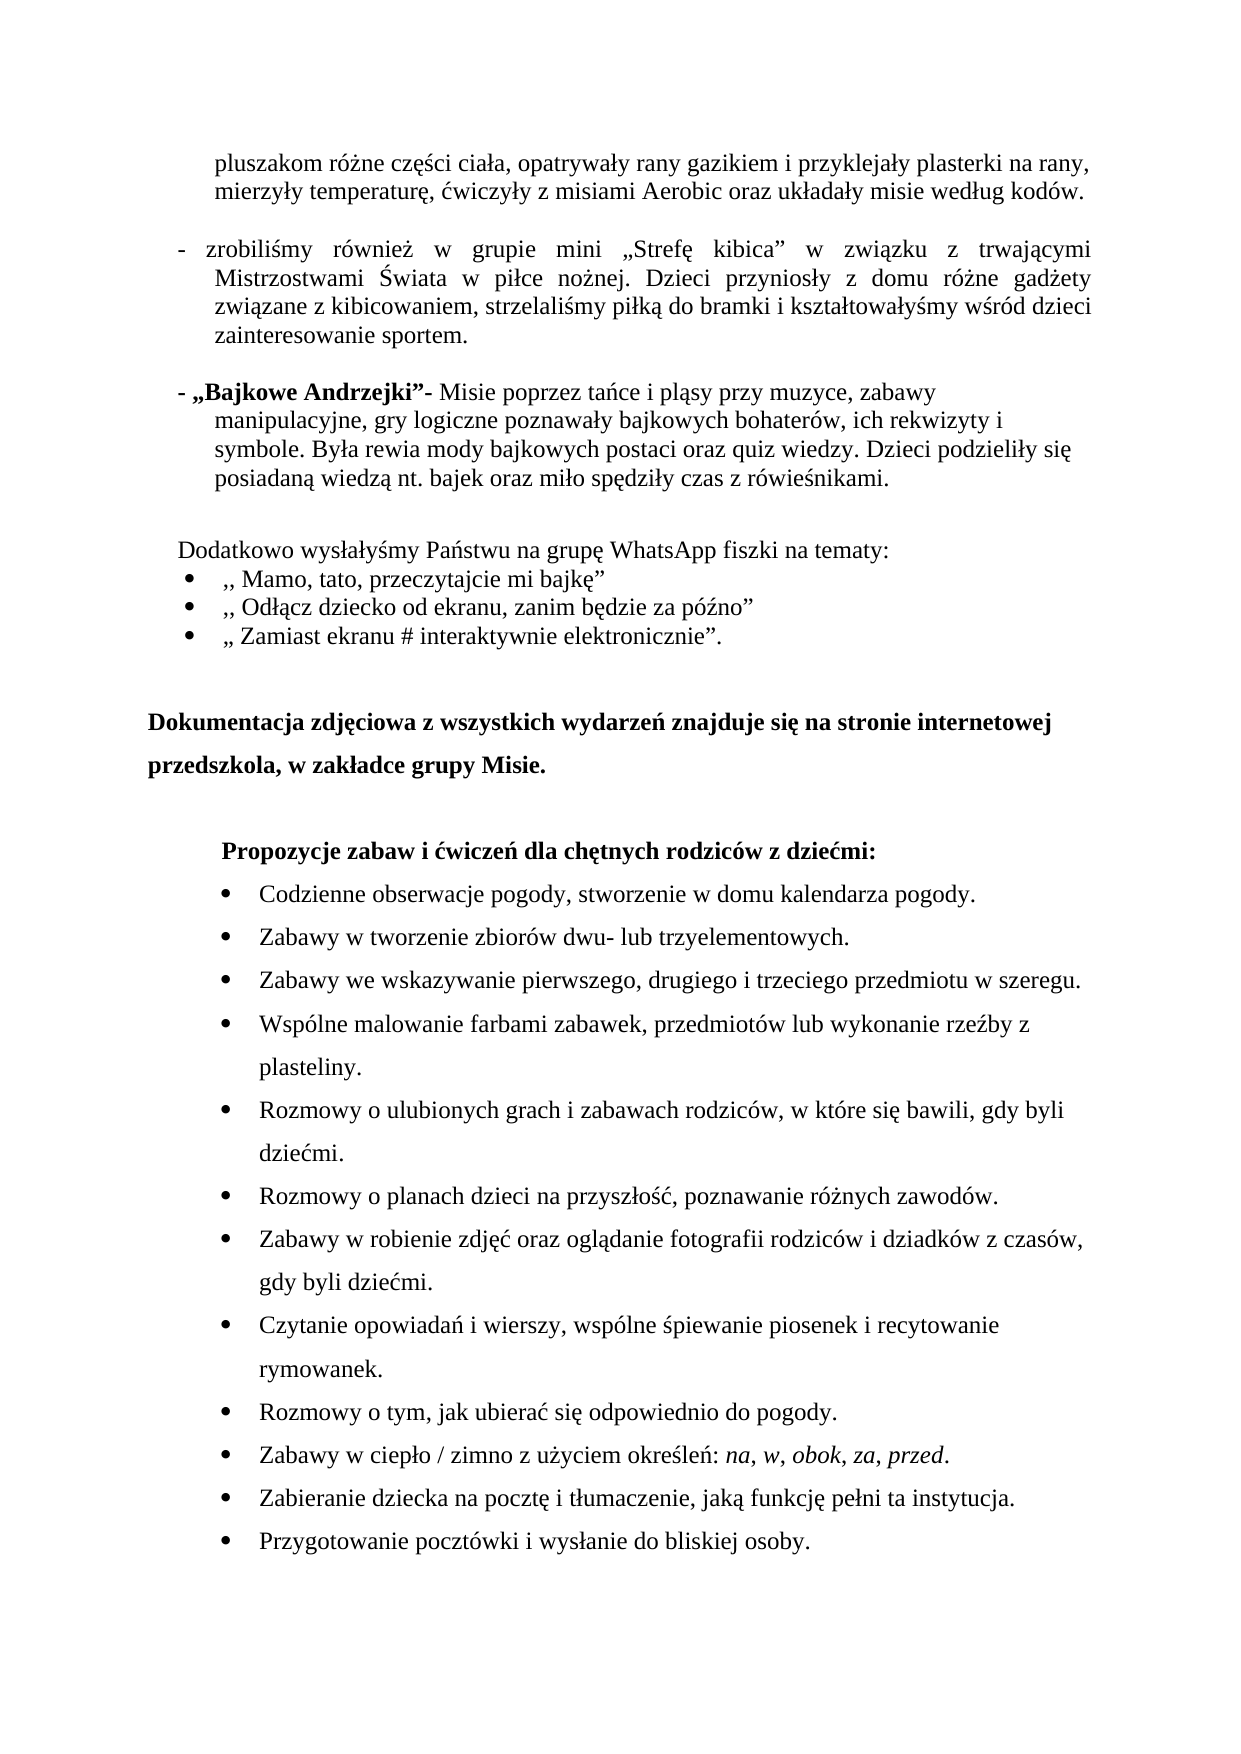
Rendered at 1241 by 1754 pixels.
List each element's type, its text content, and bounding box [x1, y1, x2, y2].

text Dodatkowo wysłałyśmy Państwu na grupę WhatsApp fiszki na tematy: [177, 535, 1093, 564]
text - „Bajkowe Andrzejki”- Misie poprzez tańce i pląsy przy muzyce, zabawy manipulacyjne, gry logiczne poznawały bajkowych bohaterów, ich rekwizyty i symbole. Była rewia mody bajkowych postaci oraz quiz wiedzy. Dzieci podzieliły się posiadaną wiedzą nt. bajek oraz miło spędziły czas z rówieśnikami. [177, 377, 1093, 492]
list Przygotowanie pocztówki i wysłanie do bliskiej osoby. [221, 1526, 1093, 1555]
list Codzienne obserwacje pogody, stworzenie w domu kalendarza pogody. [221, 879, 1093, 908]
text Dokumentacja zdjęciowa z wszystkich wydarzeń znajduje się na stronie internetowej przedszkola, w zakładce grupy Misie. [148, 707, 1093, 779]
list Rozmowy o tym, jak ubierać się odpowiednio do pogody. [221, 1397, 1093, 1426]
list Wspólne malowanie farbami zabawek, przedmiotów lub wykonanie rzeźby z plasteliny. [221, 1009, 1093, 1081]
list ,, Mamo, tato, przeczytajcie mi bajkę” [185, 564, 1093, 592]
list „ Zamiast ekranu # interaktywnie elektronicznie”. [185, 621, 1093, 650]
text - zrobiliśmy również w grupie mini „Strefę kibica” w związku z trwającymi Mistrzostwami Świata w piłce nożnej. Dzieci przyniosły z domu różne gadżety związane z kibicowaniem, strzelaliśmy piłką do bramki i kształtowałyśmy wśród dzieci zainteresowanie sportem. [177, 234, 1093, 349]
list Czytanie opowiadań i wierszy, wspólne śpiewanie piosenek i recytowanie rymowanek. [221, 1311, 1093, 1382]
list ,, Odłącz dziecko od ekranu, zanim będzie za późno” [185, 592, 1093, 621]
list Zabawy w ciepło / zimno z użyciem określeń: na, w, obok, za, przed. [221, 1440, 1093, 1469]
list Zabawy w tworzenie zbiorów dwu- lub trzyelementowych. [221, 922, 1093, 951]
list Zabieranie dziecka na pocztę i tłumaczenie, jaką funkcję pełni ta instytucja. [221, 1483, 1093, 1512]
text Propozycje zabaw i ćwiczeń dla chętnych rodziców z dziećmi: [148, 836, 1093, 865]
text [177, 148, 1093, 205]
list Rozmowy o ulubionych grach i zabawach rodziców, w które się bawili, gdy byli dziećmi. [221, 1095, 1093, 1167]
list Zabawy we wskazywanie pierwszego, drugiego i trzeciego przedmiotu w szeregu. [221, 966, 1093, 994]
list Zabawy w robienie zdjęć oraz oglądanie fotografii rodziców i dziadków z czasów, gdy byli dziećmi. [221, 1224, 1093, 1296]
list Rozmowy o planach dzieci na przyszłość, poznawanie różnych zawodów. [221, 1181, 1093, 1210]
